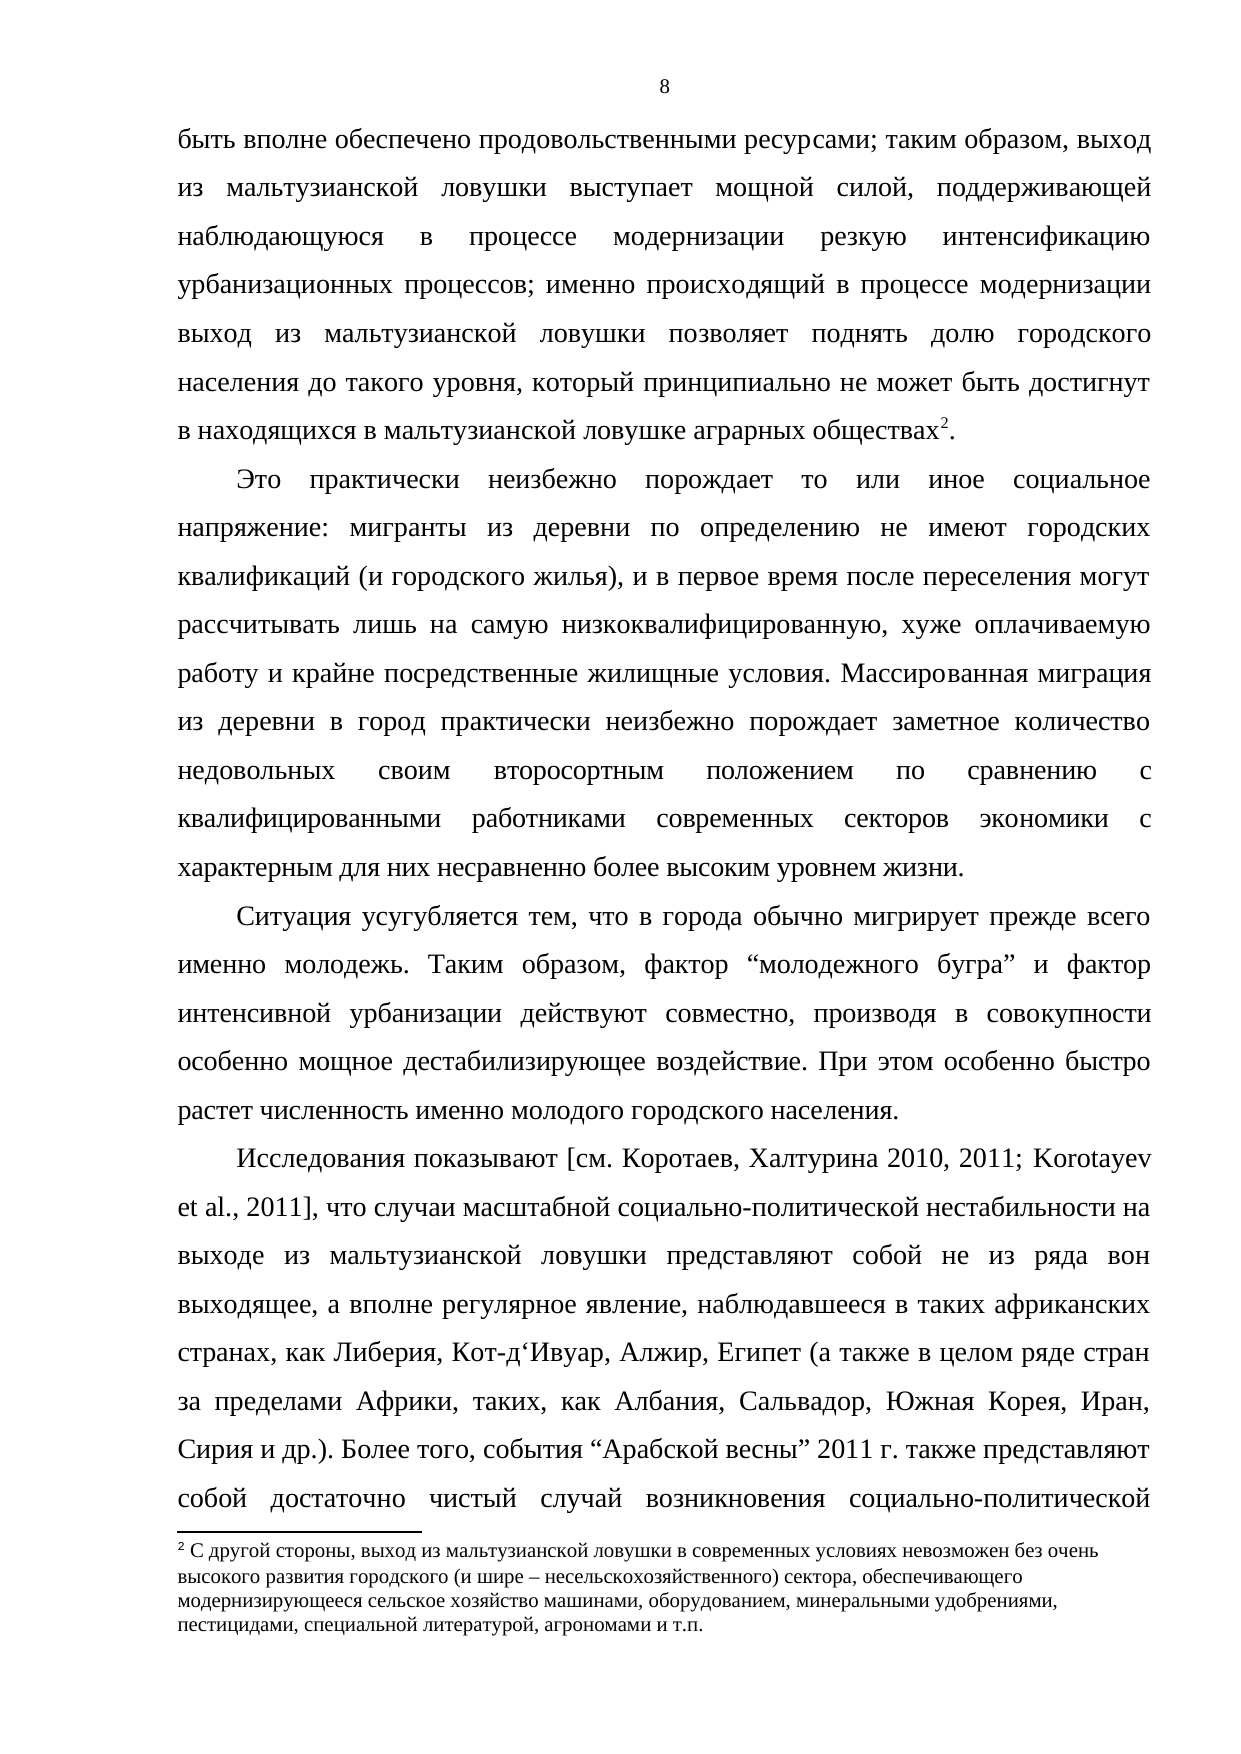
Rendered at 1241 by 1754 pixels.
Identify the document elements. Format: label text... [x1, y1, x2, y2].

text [177, 122, 1152, 446]
text Это практически неизбежно порождает то или иное социальное напряжение: мигранты из деревни по определению не имеют городских квалификаций (и городского жилья), и в первое время после переселения могут рассчитывать лишь на самую низкоквалифицированную, хуже оплачиваемую работу и крайне посредственные жилищные условия. Массированная миграция из деревни в город практически неизбежно порождает заметное количество недовольных своим второсортным положением по сравнению с квалифицированными работниками современных секторов экономики с характерным для них несравненно более высоким уровнем жизни. [177, 462, 1152, 882]
text Ситуация усугубляется тем, что в города обычно мигрирует прежде всего именно молодежь. Таким образом, фактор “молодежного бугра” и фактор интенсивной урбанизации действуют совместно, производя в совокупности особенно мощное дестабилизирующее воздействие. При этом особенно быстро растет численность именно молодого городского населения. [177, 898, 1152, 1125]
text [177, 1141, 1152, 1513]
